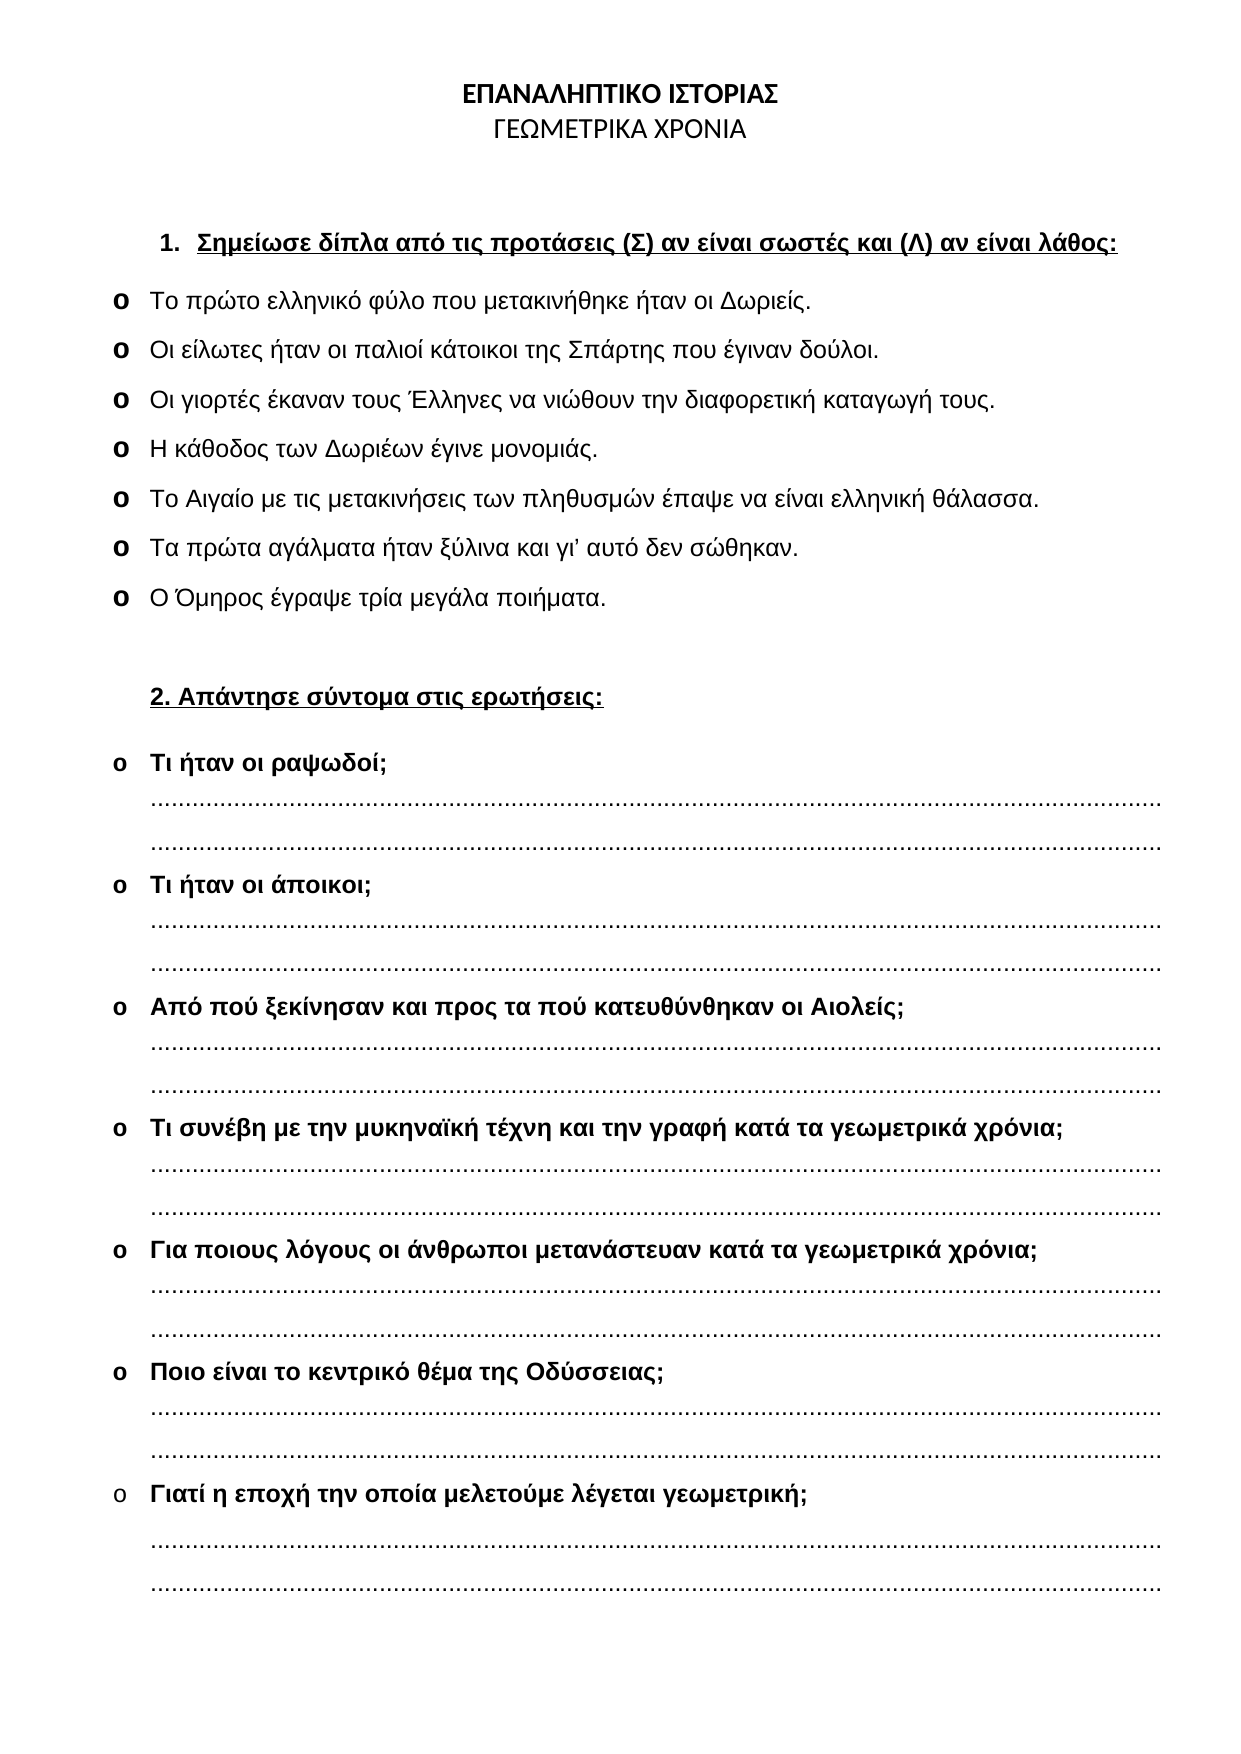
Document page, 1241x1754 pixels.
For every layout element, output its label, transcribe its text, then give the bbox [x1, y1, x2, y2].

list .................................................................................................................................................................................................................................................................................................... [150, 1392, 1165, 1464]
text ΓΕΩΜΕΤΡΙΚΑ ΧΡΟΝΙΑ [75, 111, 1165, 146]
list .................................................................................................................................................................................................................................................................................................... [150, 905, 1165, 977]
list Ποιο είναι το κεντρικό θέμα της Οδύσσειας; [112, 1357, 1165, 1388]
list Από πού ξεκίνησαν και προς τα πού κατευθύνθηκαν οι Αιολείς; [112, 991, 1165, 1022]
text ΕΠΑΝΑΛΗΠΤΙΚΟ ΙΣΤΟΡΙΑΣ [75, 75, 1165, 111]
list Ο Όμηρος έγραψε τρία μεγάλα ποιήματα. [112, 582, 1165, 615]
list Σημείωσε δίπλα από τις προτάσεις (Σ) αν είναι σωστές και (Λ) αν είναι λάθος: [112, 228, 1165, 256]
list .................................................................................................................................................................................................................................................................................................... [150, 1027, 1165, 1099]
list .................................................................................................................................................................................................................................................................................................... [150, 1525, 1165, 1597]
list Τι συνέβη με την μυκηναϊκή τέχνη και την γραφή κατά τα γεωμετρικά χρόνια; [112, 1113, 1165, 1144]
list Τα πρώτα αγάλματα ήταν ξύλινα και γι’ αυτό δεν σώθηκαν. [112, 533, 1165, 566]
list Τι ήταν οι άποικοι; [112, 870, 1165, 901]
list Τι ήταν οι ραψωδοί; [112, 748, 1165, 779]
list .................................................................................................................................................................................................................................................................................................... [150, 1149, 1165, 1221]
list Το πρώτο ελληνικό φύλο που μετακινήθηκε ήταν οι Δωριείς. [112, 285, 1165, 318]
list 2. Απάντησε σύντομα στις ερωτήσεις: [150, 682, 1165, 711]
list Το Αιγαίο με τις μετακινήσεις των πληθυσμών έπαψε να είναι ελληνική θάλασσα. [112, 483, 1165, 516]
list .................................................................................................................................................................................................................................................................................................... [150, 783, 1165, 855]
list Οι γιορτές έκαναν τους Έλληνες να νιώθουν την διαφορετική καταγωγή τους. [112, 384, 1165, 417]
list Για ποιους λόγους οι άνθρωποι μετανάστευαν κατά τα γεωμετρικά χρόνια; [112, 1235, 1165, 1266]
list .................................................................................................................................................................................................................................................................................................... [150, 1271, 1165, 1342]
list Οι είλωτες ήταν οι παλιοί κάτοικοι της Σπάρτης που έγιναν δούλοι. [112, 335, 1165, 368]
list Γιατί η εποχή την οποία μελετούμε λέγεται γεωμετρική; [112, 1478, 1165, 1509]
list Η κάθοδος των Δωριέων έγινε μονομιάς. [112, 434, 1165, 467]
